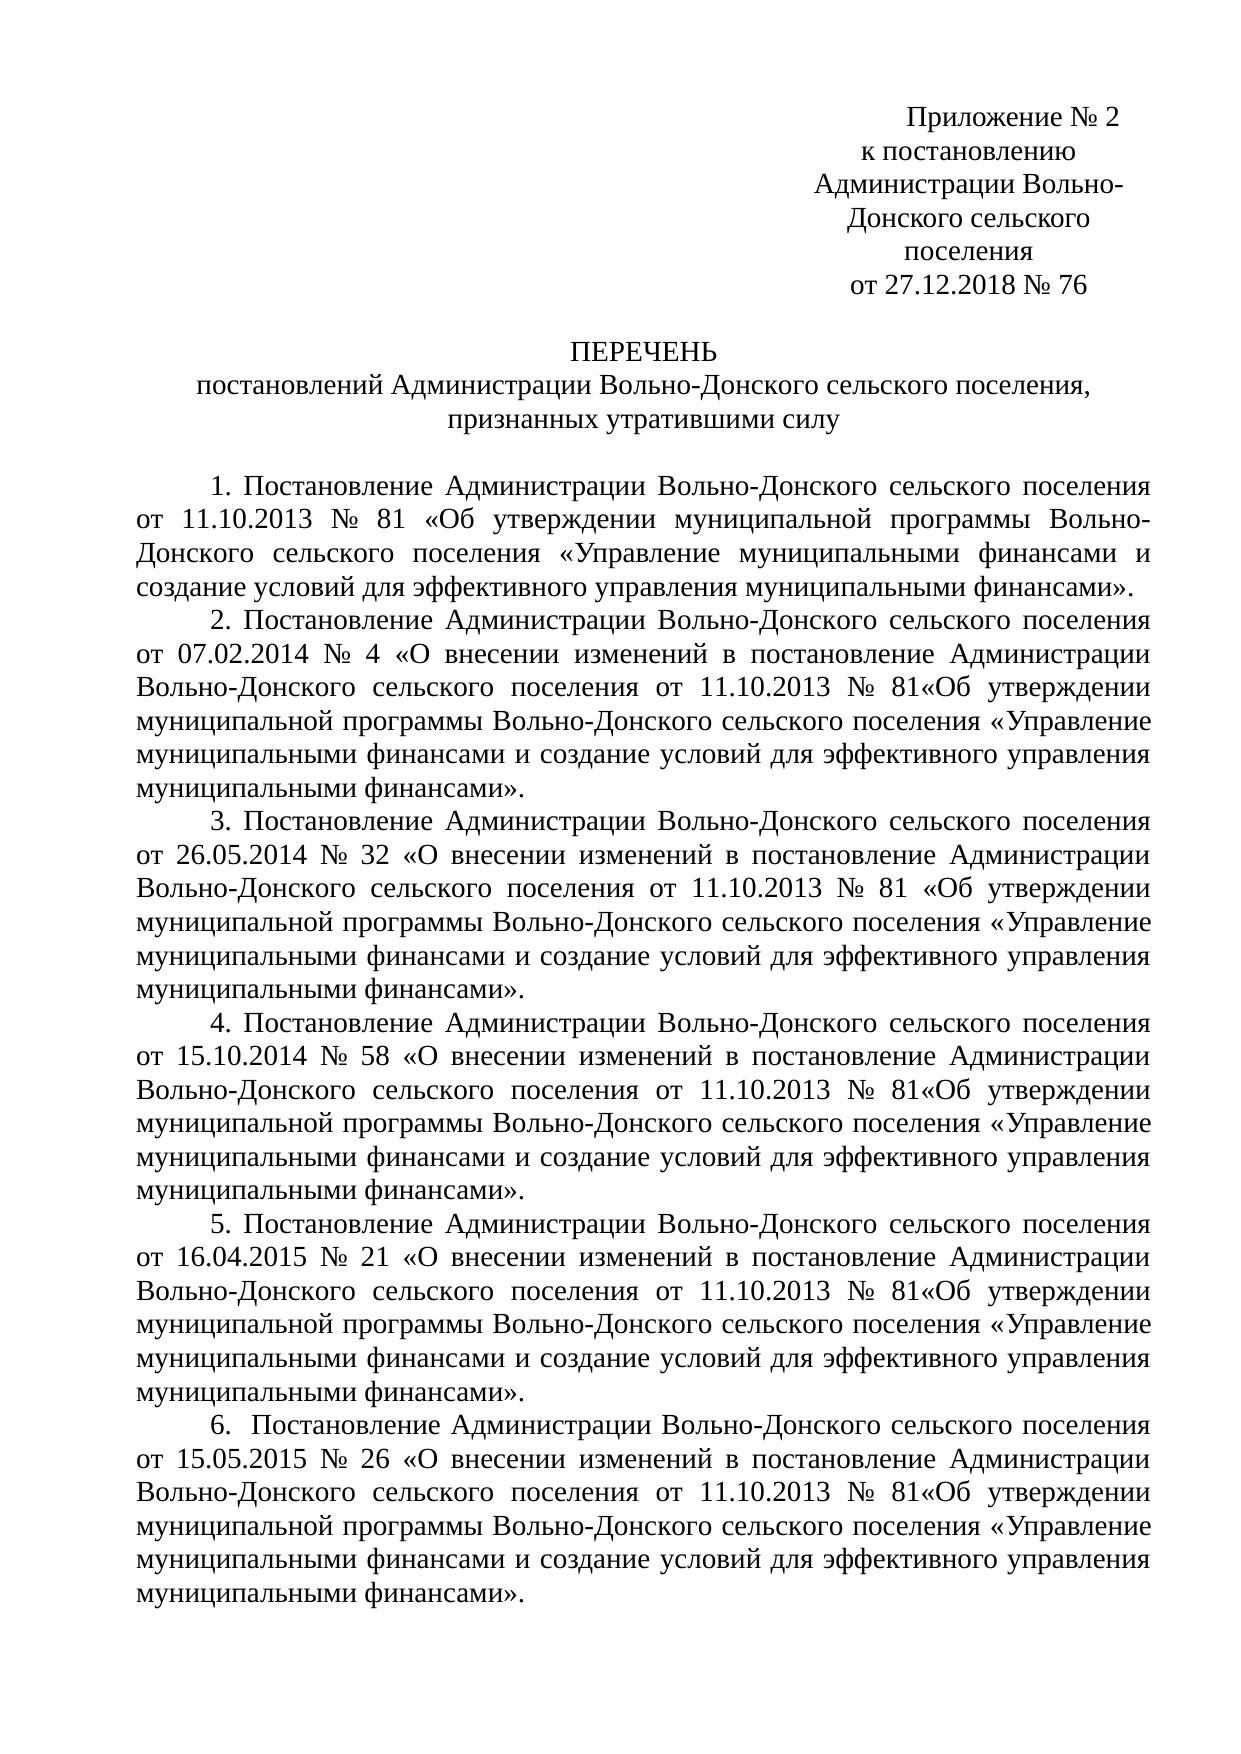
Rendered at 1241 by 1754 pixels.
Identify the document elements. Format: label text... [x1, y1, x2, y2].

text 1. Постановление Администрации Вольно-Донского сельского поселения от 11.10.2013 № 81 «Об утверждении муниципальной программы Вольно-Донского сельского поселения «Управление муниципальными финансами и создание условий для эффективного управления муниципальными финансами». [136, 468, 1152, 602]
text 2. Постановление Администрации Вольно-Донского сельского поселения от 07.02.2014 № 4 «О внесении изменений в постановление Администрации Вольно-Донского сельского поселения от 11.10.2013 № 81«Об утверждении муниципальной программы Вольно-Донского сельского поселения «Управление муниципальными финансами и создание условий для эффективного управления муниципальными финансами». [136, 602, 1152, 803]
text от 27.12.2018 № 76 [786, 267, 1152, 300]
text к постановлению [786, 133, 1152, 166]
text 6. Постановление Администрации Вольно-Донского сельского поселения от 15.05.2015 № 26 «О внесении изменений в постановление Администрации Вольно-Донского сельского поселения от 11.10.2013 № 81«Об утверждении муниципальной программы Вольно-Донского сельского поселения «Управление муниципальными финансами и создание условий для эффективного управления муниципальными финансами». [136, 1407, 1152, 1608]
text ПЕРЕЧЕНЬ [136, 334, 1152, 367]
text Приложение № 2 [786, 99, 1152, 133]
text признанных утратившими силу [136, 401, 1152, 434]
text Администрации Вольно-Донского сельского поселения [786, 166, 1152, 267]
text 4. Постановление Администрации Вольно-Донского сельского поселения от 15.10.2014 № 58 «О внесении изменений в постановление Администрации Вольно-Донского сельского поселения от 11.10.2013 № 81«Об утверждении муниципальной программы Вольно-Донского сельского поселения «Управление муниципальными финансами и создание условий для эффективного управления муниципальными финансами». [136, 1005, 1152, 1206]
text 5. Постановление Администрации Вольно-Донского сельского поселения от 16.04.2015 № 21 «О внесении изменений в постановление Администрации Вольно-Донского сельского поселения от 11.10.2013 № 81«Об утверждении муниципальной программы Вольно-Донского сельского поселения «Управление муниципальными финансами и создание условий для эффективного управления муниципальными финансами». [136, 1206, 1152, 1407]
text 3. Постановление Администрации Вольно-Донского сельского поселения от 26.05.2014 № 32 «О внесении изменений в постановление Администрации Вольно-Донского сельского поселения от 11.10.2013 № 81 «Об утверждении муниципальной программы Вольно-Донского сельского поселения «Управление муниципальными финансами и создание условий для эффективного управления муниципальными финансами». [136, 803, 1152, 1005]
text постановлений Администрации Вольно-Донского сельского поселения, [136, 367, 1152, 401]
